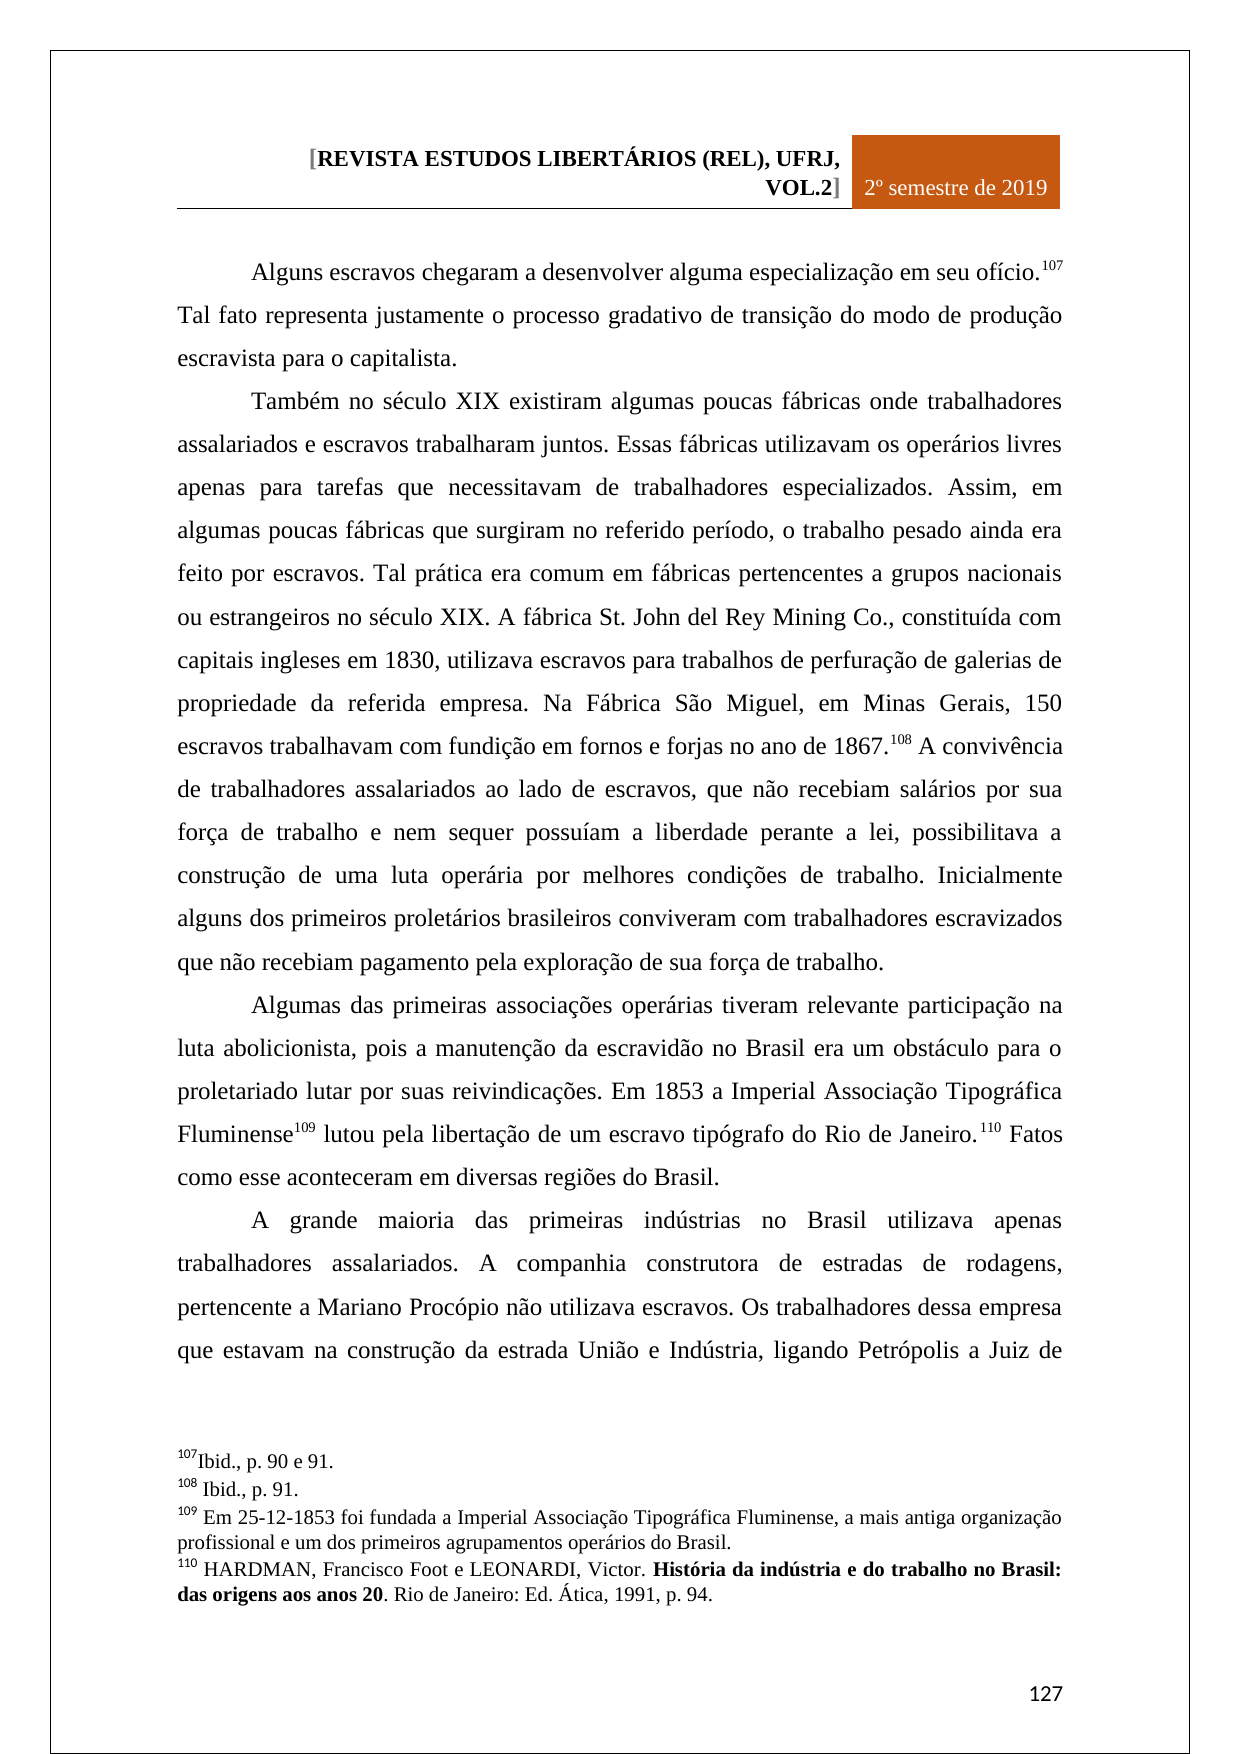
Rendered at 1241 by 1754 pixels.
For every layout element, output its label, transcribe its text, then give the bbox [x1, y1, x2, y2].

text Algumas das primeiras associações operárias tiveram relevante participação na luta abolicionista, pois a manutenção da escravidão no Brasil era um obstáculo para o proletariado lutar por suas reivindicações. Em 1853 a Imperial Associação Tipográfica Fluminense lutou pela libertação de um escravo tipógrafo do Rio de Janeiro. Fatos como esse aconteceram em diversas regiões do Brasil. [177, 990, 1063, 1191]
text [177, 1205, 1063, 1363]
text Também no século XIX existiram algumas poucas fábricas onde trabalhadores assalariados e escravos trabalharam juntos. Essas fábricas utilizavam os operários livres apenas para tarefas que necessitavam de trabalhadores especializados. Assim, em algumas poucas fábricas que surgiram no referido período, o trabalho pesado ainda era feito por escravos. Tal prática era comum em fábricas pertencentes a grupos nacionais ou estrangeiros no século XIX. A fábrica St. John del Rey Mining Co., constituída com capitais ingleses em 1830, utilizava escravos para trabalhos de perfuração de galerias de propriedade da referida empresa. Na Fábrica São Miguel, em Minas Gerais, 150 escravos trabalhavam com fundição em fornos e forjas no ano de 1867. A convivência de trabalhadores assalariados ao lado de escravos, que não recebiam salários por sua força de trabalho e nem sequer possuíam a liberdade perante a lei, possibilitava a construção de uma luta operária por melhores condições de trabalho. Inicialmente alguns dos primeiros proletários brasileiros conviveram com trabalhadores escravizados que não recebiam pagamento pela exploração de sua força de trabalho. [177, 386, 1063, 975]
text Alguns escravos chegaram a desenvolver alguma especialização em seu ofício. Tal fato representa justamente o processo gradativo de transição do modo de produção escravista para o capitalista. [177, 257, 1063, 372]
